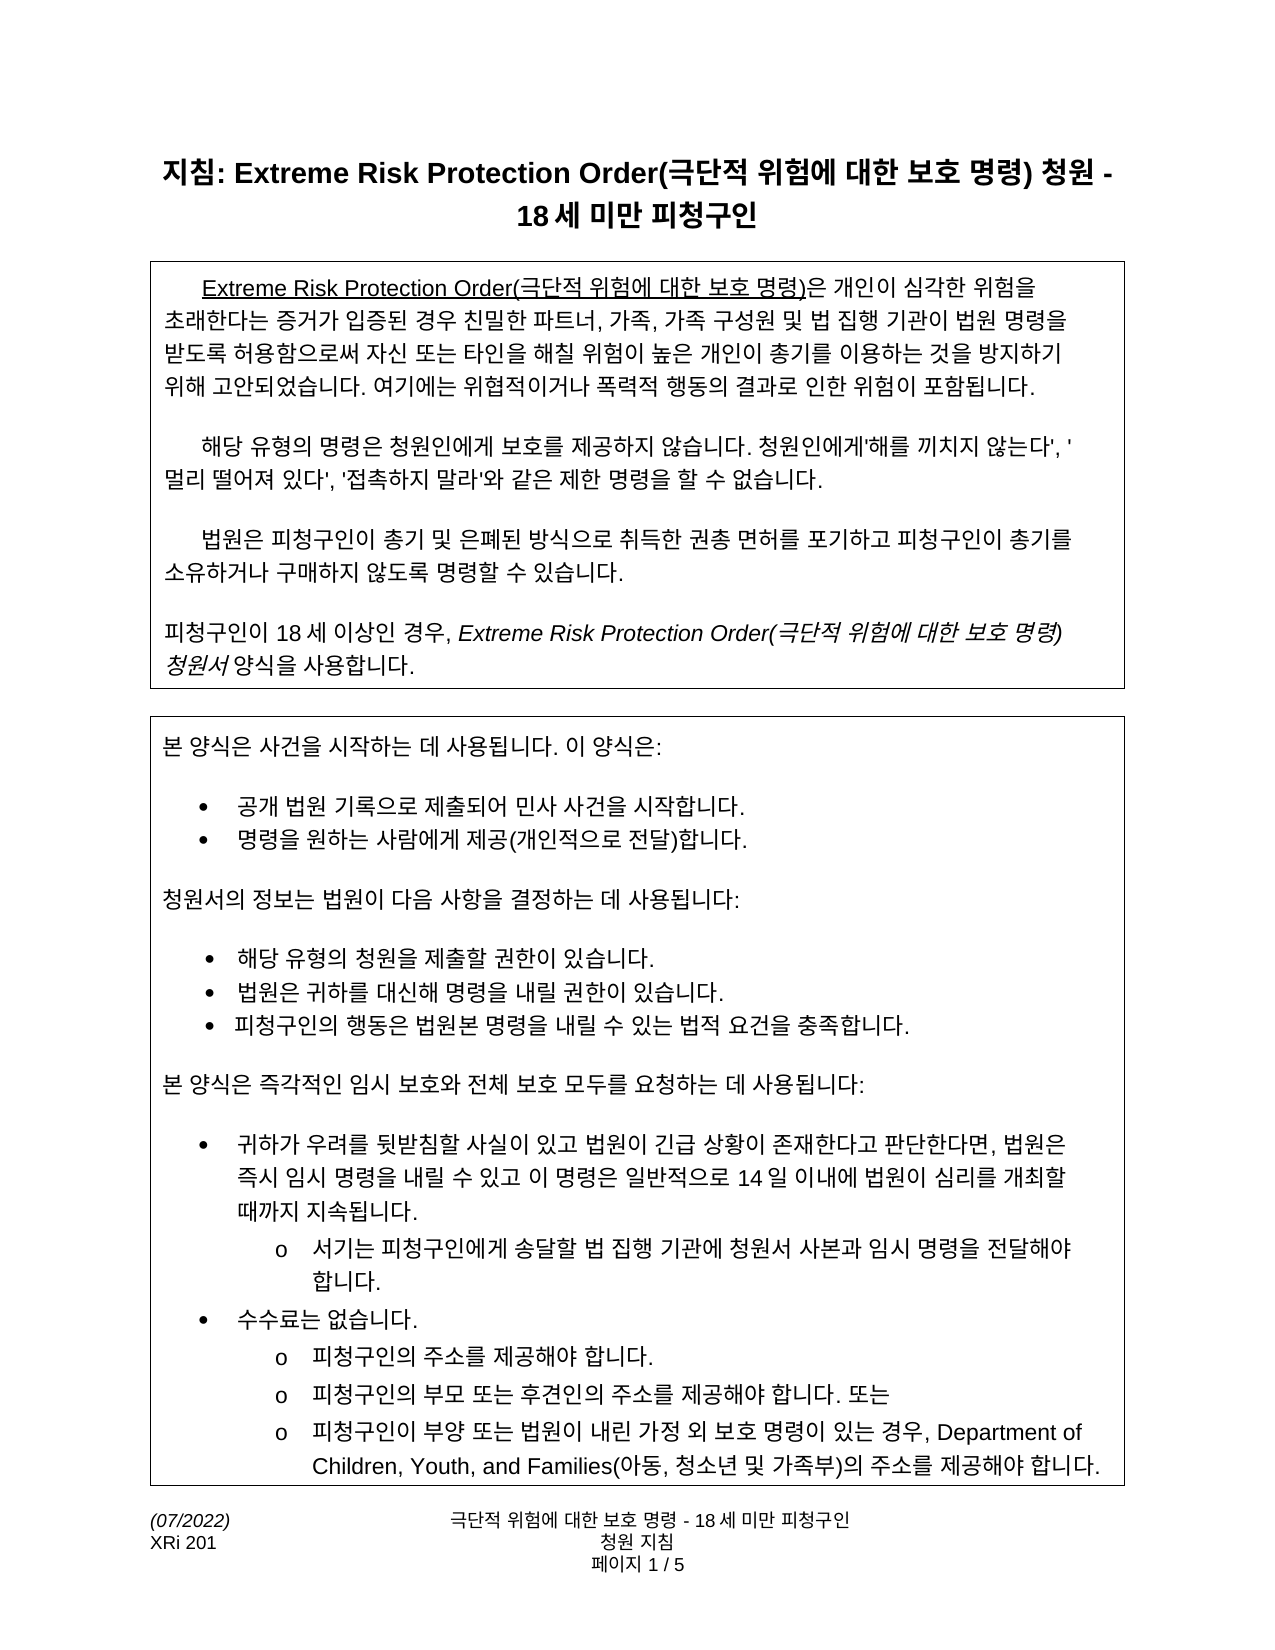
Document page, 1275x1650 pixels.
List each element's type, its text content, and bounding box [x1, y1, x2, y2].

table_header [151, 717, 1124, 1485]
table_header Extreme Risk Protection Order(극단적 위험에 대한 보호 명령)은 개인이 심각한 위험을 초래한다는 증거가 입증된 경우 친밀한 파트너, 가족, 가족 구성원 및 법 집행 기관이 법원 명령을 받도록 허용함으로써 자신 또는 타인을 해칠 위험이 높은 개인이 총기를 이용하는 것을 방지하기 위해 고안되었습니다. 여기에는 위협적이거나 폭력적 행동의 결과로 인한 위험이 포함됩니다. 해당 유형의 명령은 청원인에게 보호를 제공하지 않습니다. 청원인에게'해를 끼치지 않는다', '멀리 떨어져 있다', '접촉하지 말라'와 같은 제한 명령을 할 수 없습니다. 법원은 피청구인이 총기 및 은폐된 방식으로 취득한 권총 면허를 포기하고 피청구인이 총기를 소유하거나 구매하지 않도록 명령할 수 있습니다. 피청구인이 18세 이상인 경우, Extreme Risk Protection Order(극단적 위험에 대한 보호 명령) 청원서 양식을 사용합니다. [151, 262, 1124, 688]
text 지침: Extreme Risk Protection Order(극단적 위험에 대한 보호 명령) 청원 - 18세 미만 피청구인 [150, 150, 1125, 234]
